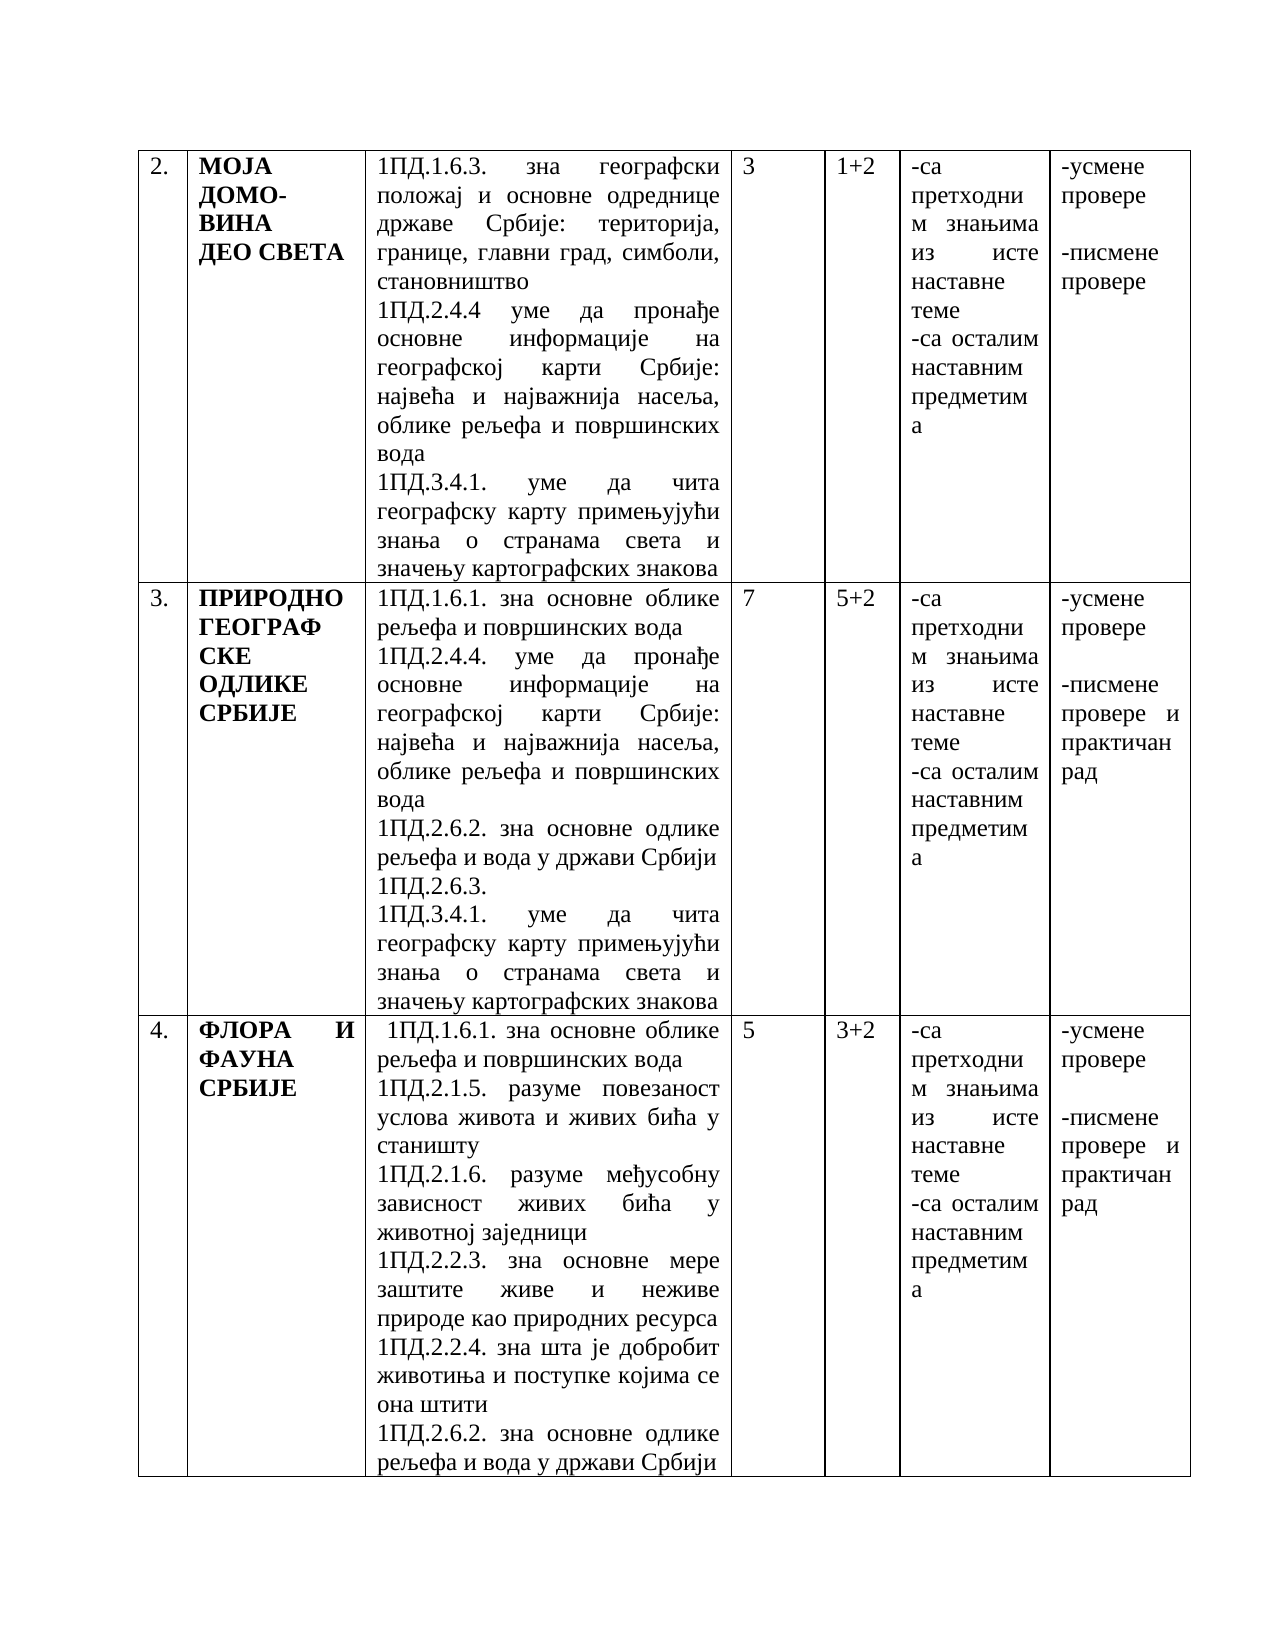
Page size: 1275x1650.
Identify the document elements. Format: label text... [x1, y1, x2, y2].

table_cell 2. [139, 151, 187, 582]
table_cell 3 [732, 151, 824, 582]
table_cell 3+2 [826, 1016, 899, 1476]
table_cell 3. [139, 583, 187, 1014]
table_cell ПРИРОДНО ГЕОГРАФ СКЕ ОДЛИКЕ СРБИЈЕ [188, 583, 365, 1014]
table_cell 5 [732, 1016, 824, 1476]
table_cell -са претходним знањима из исте наставне теме -са осталим наставним предметима [901, 583, 1049, 1014]
table_cell МОЈА ДОМО-ВИНА ДЕО СВЕТА [188, 151, 365, 582]
table_cell 5+2 [826, 583, 899, 1014]
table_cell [188, 1016, 365, 1476]
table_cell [901, 151, 1049, 582]
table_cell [1051, 1016, 1190, 1476]
table_cell 7 [732, 583, 824, 1014]
table_cell 4. [139, 1016, 187, 1476]
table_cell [901, 1016, 1049, 1476]
table_cell 1ПД.1.6.1. зна основне облике рељефа и површинских вода 1ПД.2.4.4. уме да пронађе основне информације на географској карти Србије: највећа и најважнија насеља, облике рељефа и површинских вода 1ПД.2.6.2. зна основне одлике рељефа и вода у држави Србији 1ПД.2.6.3. 1ПД.3.4.1. уме да чита географску карту примењујући знања о странама света и значењу картографских знакова [366, 583, 731, 1014]
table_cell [1051, 151, 1190, 582]
table_cell 1ПД.1.6.3. зна географски положај и основне одреднице државе Србије: територија, границе, главни град, симболи, становништво 1ПД.2.4.4 уме да пронађе основне информације на географској карти Србије: највећа и најважнија насеља, облике рељефа и површинских вода 1ПД.3.4.1. уме да чита географску карту примењујући знања о странама света и значењу картографских знакова [366, 151, 731, 582]
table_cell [366, 1016, 731, 1476]
table_cell 1+2 [826, 151, 899, 582]
table_cell -усмене провере -писмене провере и практичан рад [1051, 583, 1190, 1014]
